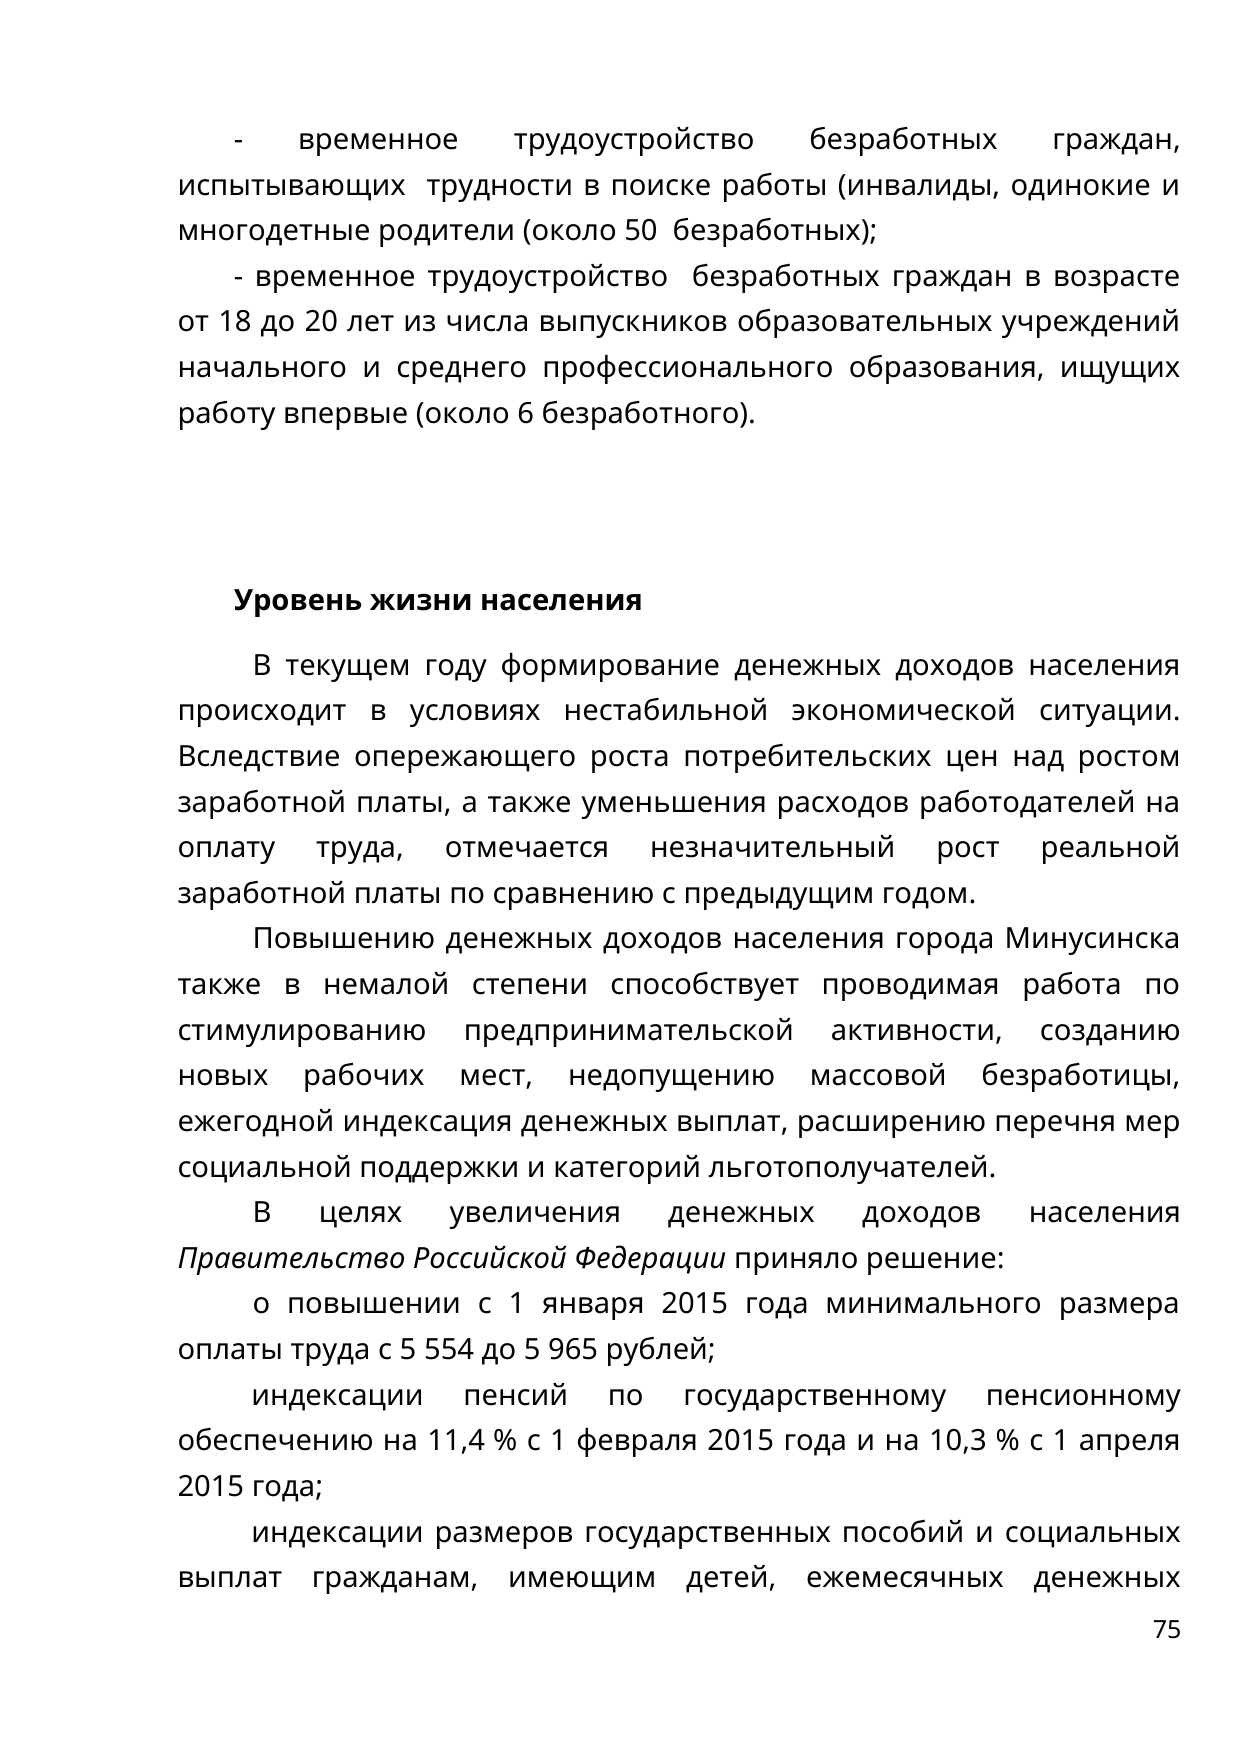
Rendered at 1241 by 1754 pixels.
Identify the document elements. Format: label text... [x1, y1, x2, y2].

text индексации пенсий по государственному пенсионному обеспечению на 11,4 % с 1 февраля 2015 года и на 10,3 % с 1 апреля 2015 года; [177, 1374, 1181, 1505]
text В текущем году формирование денежных доходов населения происходит в условиях нестабильной экономической ситуации. Вследствие опережающего роста потребительских цен над ростом заработной платы, а также уменьшения расходов работодателей на оплату труда, отмечается незначительный рост реальной заработной платы по сравнению с предыдущим годом. [177, 644, 1181, 912]
text Уровень жизни населения [177, 579, 1181, 619]
text Повышению денежных доходов населения города Минусинска также в немалой степени способствует проводимая работа по стимулированию предпринимательской активности, созданию новых рабочих мест, недопущению массовой безработицы, ежегодной индексация денежных выплат, расширению перечня мер социальной поддержки и категорий льготополучателей. [177, 918, 1181, 1186]
text о повышении с 1 января 2015 года минимального размера оплаты труда с 5 554 до 5 965 рублей; [177, 1283, 1181, 1368]
text - временное трудоустройство безработных граждан в возрасте от 18 до 20 лет из числа выпускников образовательных учреждений начального и среднего профессионального образования, ищущих работу впервые (около 6 безработного). [177, 255, 1181, 432]
text - временное трудоустройство безработных граждан, испытывающих трудности в поиске работы (инвалиды, одинокие и многодетные родители (около 50 безработных); [177, 118, 1181, 249]
text В целях увеличения денежных доходов населения Правительство Российской Федерации приняло решение: [177, 1192, 1181, 1277]
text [177, 1511, 1181, 1596]
